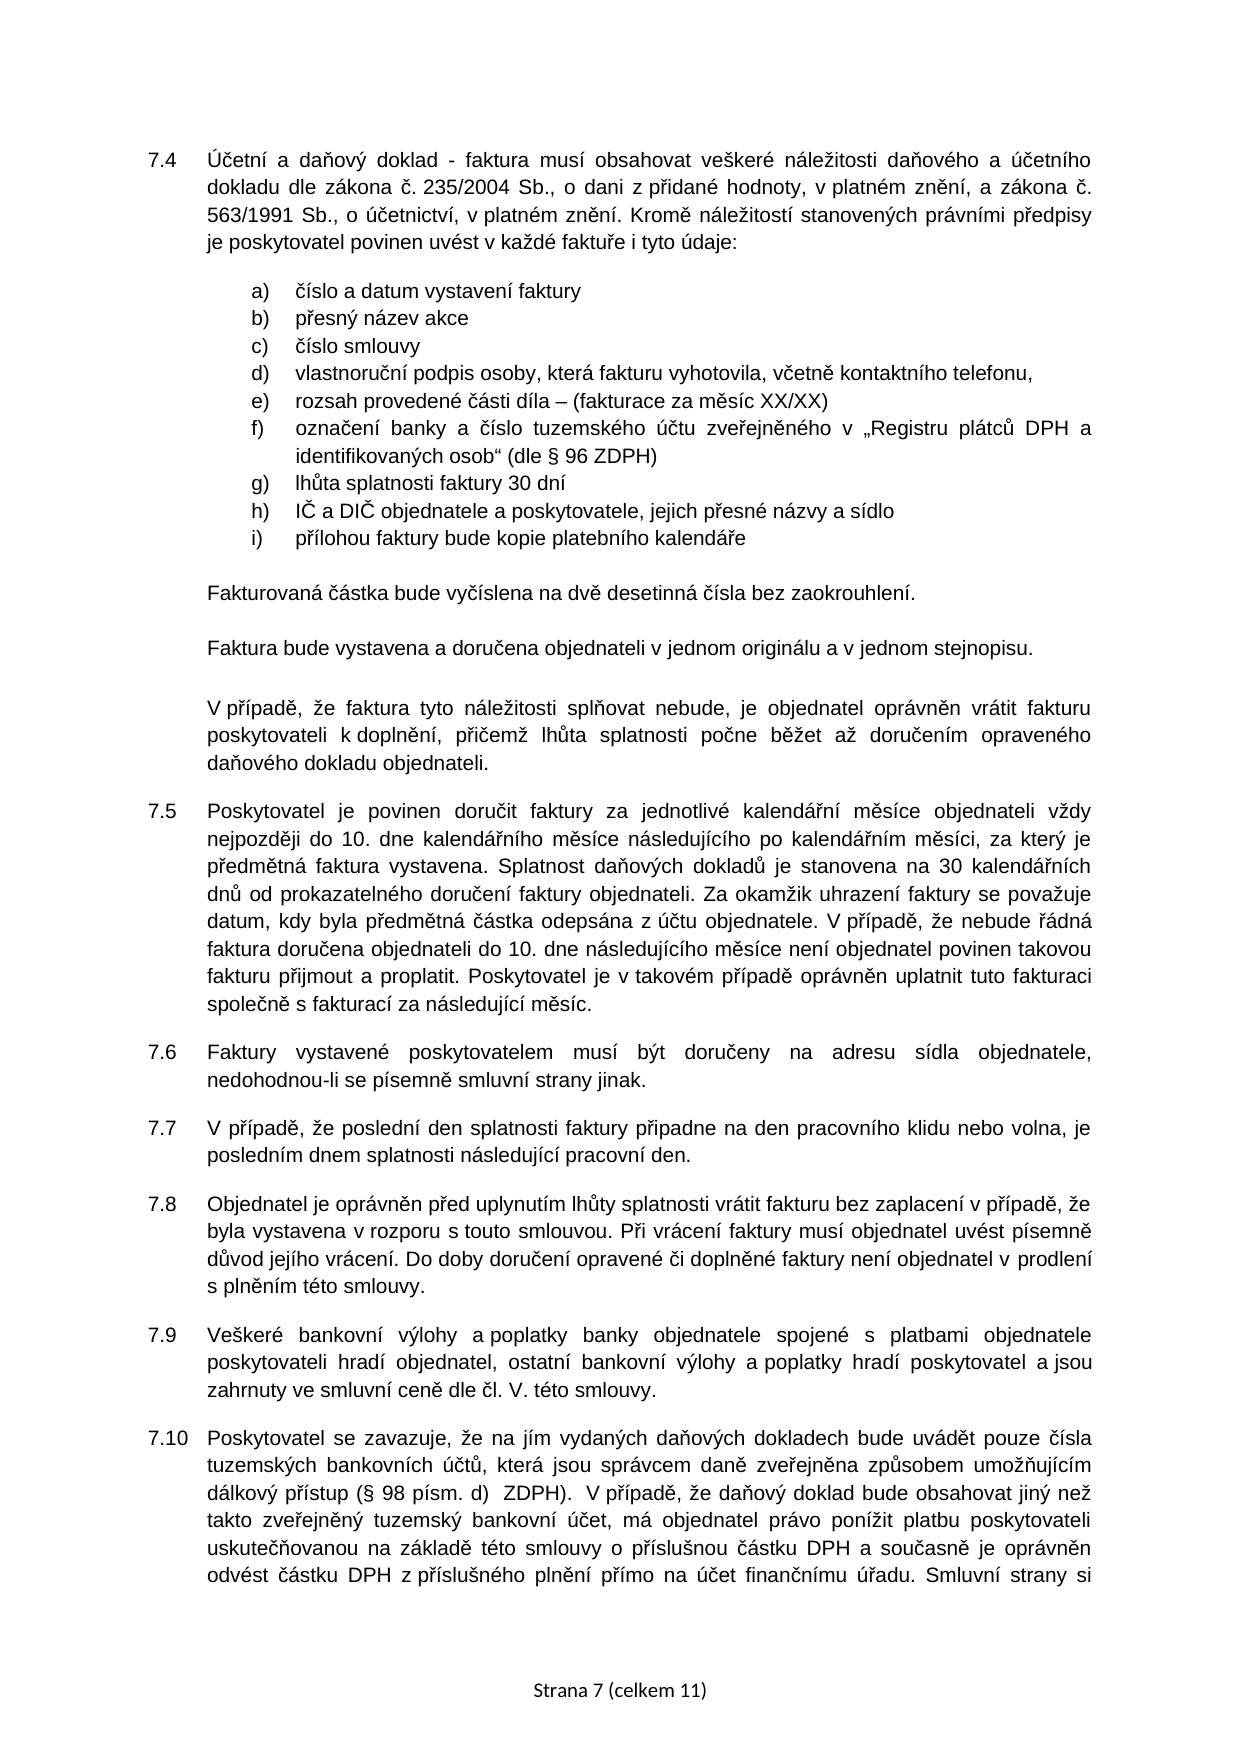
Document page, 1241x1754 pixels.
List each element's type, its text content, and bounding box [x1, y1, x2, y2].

text Faktura bude vystavena a doručena objednateli v jednom originálu a v jednom stejnopisu. [207, 636, 1092, 660]
list Faktury vystavené poskytovatelem musí být doručeny na adresu sídla objednatele, nedohodnou-li se písemně smluvní strany jinak. [148, 1040, 1092, 1091]
list Účetní a daňový doklad - faktura musí obsahovat veškeré náležitosti daňového a účetního dokladu dle zákona č. 235/2004 Sb., o dani z přidané hodnoty, v platném znění, a zákona č. 563/1991 Sb., o účetnictví, v platném znění. Kromě náležitostí stanovených právními předpisy je poskytovatel povinen uvést v každé faktuře i tyto údaje: [148, 148, 1092, 254]
list označení banky a číslo tuzemského účtu zveřejněného v „Registru plátců DPH a identifikovaných osob“ (dle § 96 ZDPH) [251, 416, 1092, 467]
list číslo smlouvy [251, 333, 1092, 357]
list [148, 1426, 1092, 1587]
list číslo a datum vystavení faktury [251, 278, 1092, 302]
list přesný název akce [251, 306, 1092, 330]
list vlastnoruční podpis osoby, která fakturu vyhotovila, včetně kontaktního telefonu, [251, 361, 1092, 385]
list Veškeré bankovní výlohy a poplatky banky objednatele spojené s platbami objednatele poskytovateli hradí objednatel, ostatní bankovní výlohy a poplatky hradí poskytovatel a jsou zahrnuty ve smluvní ceně dle čl. V. této smlouvy. [148, 1322, 1092, 1401]
list Objednatel je oprávněn před uplynutím lhůty splatnosti vrátit fakturu bez zaplacení v případě, že byla vystavena v rozporu s touto smlouvou. Při vrácení faktury musí objednatel uvést písemně důvod jejího vrácení. Do doby doručení opravené či doplněné faktury není objednatel v prodlení s plněním této smlouvy. [148, 1192, 1092, 1298]
text Fakturovaná částka bude vyčíslena na dvě desetinná čísla bez zaokrouhlení. [207, 581, 1092, 605]
list rozsah provedené části díla – (fakturace za měsíc XX/XX) [251, 388, 1092, 412]
text V případě, že faktura tyto náležitosti splňovat nebude, je objednatel oprávněn vrátit fakturu poskytovateli k doplnění, přičemž lhůta splatnosti počne běžet až doručením opraveného daňového dokladu objednateli. [207, 696, 1092, 775]
list Poskytovatel je povinen doručit faktury za jednotlivé kalendářní měsíce objednateli vždy nejpozději do 10. dne kalendářního měsíce následujícího po kalendářním měsíci, za který je předmětná faktura vystavena. Splatnost daňových dokladů je stanovena na 30 kalendářních dnů od prokazatelného doručení faktury objednateli. Za okamžik uhrazení faktury se považuje datum, kdy byla předmětná částka odepsána z účtu objednatele. V případě, že nebude řádná faktura doručena objednateli do 10. dne následujícího měsíce není objednatel povinen takovou fakturu přijmout a proplatit. Poskytovatel je v takovém případě oprávněn uplatnit tuto fakturaci společně s fakturací za následující měsíc. [148, 799, 1092, 1016]
list V případě, že poslední den splatnosti faktury připadne na den pracovního klidu nebo volna, je posledním dnem splatnosti následující pracovní den. [148, 1116, 1092, 1167]
list IČ a DIČ objednatele a poskytovatele, jejich přesné názvy a sídlo [251, 498, 1092, 522]
list lhůta splatnosti faktury 30 dní [251, 471, 1092, 495]
list přílohou faktury bude kopie platebního kalendáře [251, 526, 1092, 550]
